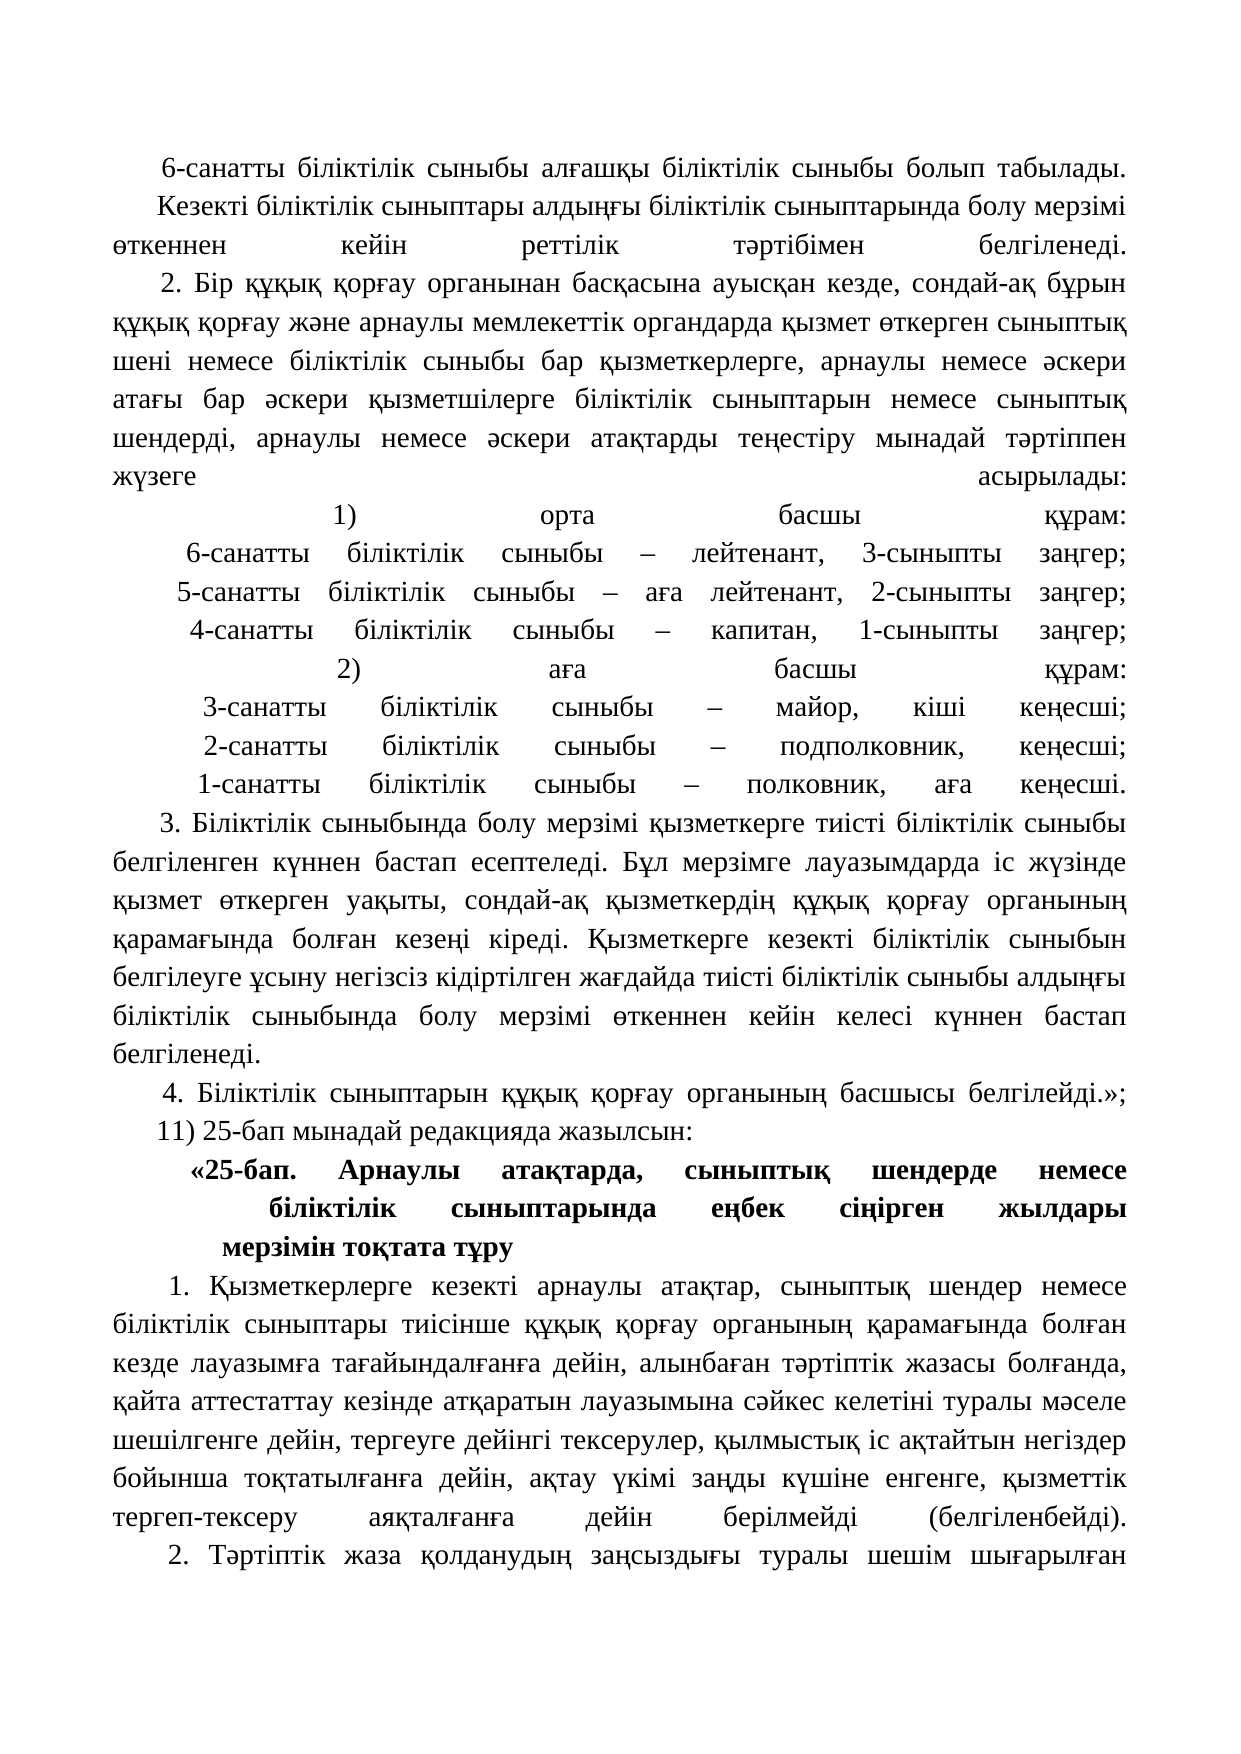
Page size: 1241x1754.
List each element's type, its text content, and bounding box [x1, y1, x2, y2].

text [112, 1268, 1128, 1571]
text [112, 150, 1128, 1147]
text «25-бап. Арнаулы атақтарда, сыныптық шендерде немесе біліктілік сыныптарында еңбек сiңiрген жылдары мерзiмiн тоқтата тұру [112, 1152, 1128, 1263]
